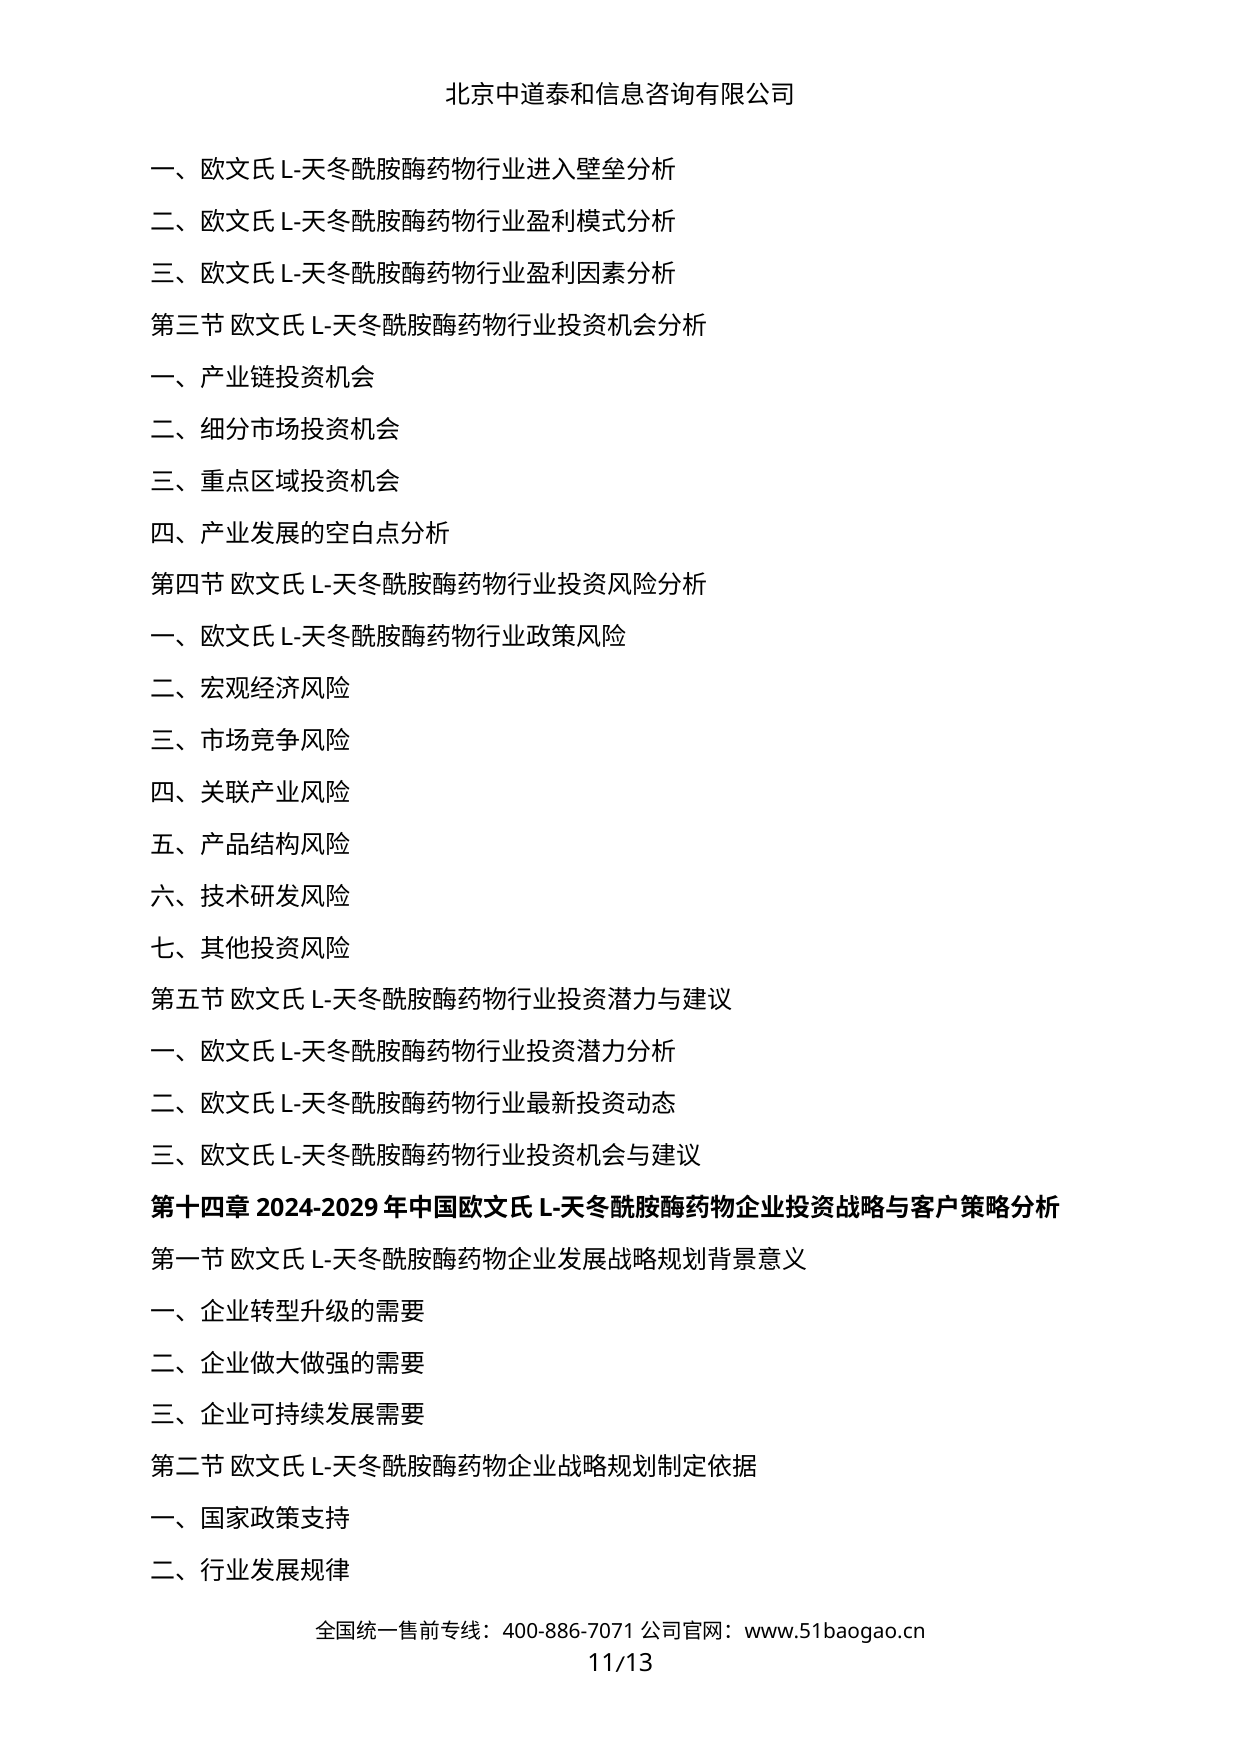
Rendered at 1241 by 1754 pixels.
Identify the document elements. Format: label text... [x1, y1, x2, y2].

text 第三节 欧文氏L-天冬酰胺酶药物行业投资机会分析 [150, 306, 1090, 342]
text 二、欧文氏L-天冬酰胺酶药物行业盈利模式分析 [150, 202, 1090, 238]
text 第五节 欧文氏L-天冬酰胺酶药物行业投资潜力与建议 [150, 980, 1090, 1016]
text 一、欧文氏L-天冬酰胺酶药物行业进入壁垒分析 [150, 150, 1090, 186]
text 第四节 欧文氏L-天冬酰胺酶药物行业投资风险分析 [150, 565, 1090, 601]
text 一、国家政策支持 [150, 1499, 1090, 1535]
text 一、企业转型升级的需要 [150, 1291, 1090, 1327]
text 四、关联产业风险 [150, 772, 1090, 809]
text 第二节 欧文氏L-天冬酰胺酶药物企业战略规划制定依据 [150, 1447, 1090, 1483]
text 第十四章 2024-2029年中国欧文氏L-天冬酰胺酶药物企业投资战略与客户策略分析 [150, 1187, 1090, 1224]
text 五、产品结构风险 [150, 824, 1090, 861]
text 四、产业发展的空白点分析 [150, 513, 1090, 549]
text 六、技术研发风险 [150, 876, 1090, 912]
text 七、其他投资风险 [150, 928, 1090, 964]
text 二、行业发展规律 [150, 1551, 1090, 1587]
text 一、产业链投资机会 [150, 357, 1090, 394]
text 二、企业做大做强的需要 [150, 1343, 1090, 1379]
text 二、欧文氏L-天冬酰胺酶药物行业最新投资动态 [150, 1084, 1090, 1120]
text 三、企业可持续发展需要 [150, 1395, 1090, 1431]
text 第一节 欧文氏L-天冬酰胺酶药物企业发展战略规划背景意义 [150, 1239, 1090, 1276]
text 三、欧文氏L-天冬酰胺酶药物行业投资机会与建议 [150, 1136, 1090, 1172]
text 一、欧文氏L-天冬酰胺酶药物行业政策风险 [150, 617, 1090, 653]
text 二、宏观经济风险 [150, 669, 1090, 705]
text 三、重点区域投资机会 [150, 461, 1090, 497]
text 三、市场竞争风险 [150, 721, 1090, 757]
text 一、欧文氏L-天冬酰胺酶药物行业投资潜力分析 [150, 1032, 1090, 1068]
text 三、欧文氏L-天冬酰胺酶药物行业盈利因素分析 [150, 254, 1090, 290]
text 二、细分市场投资机会 [150, 409, 1090, 446]
